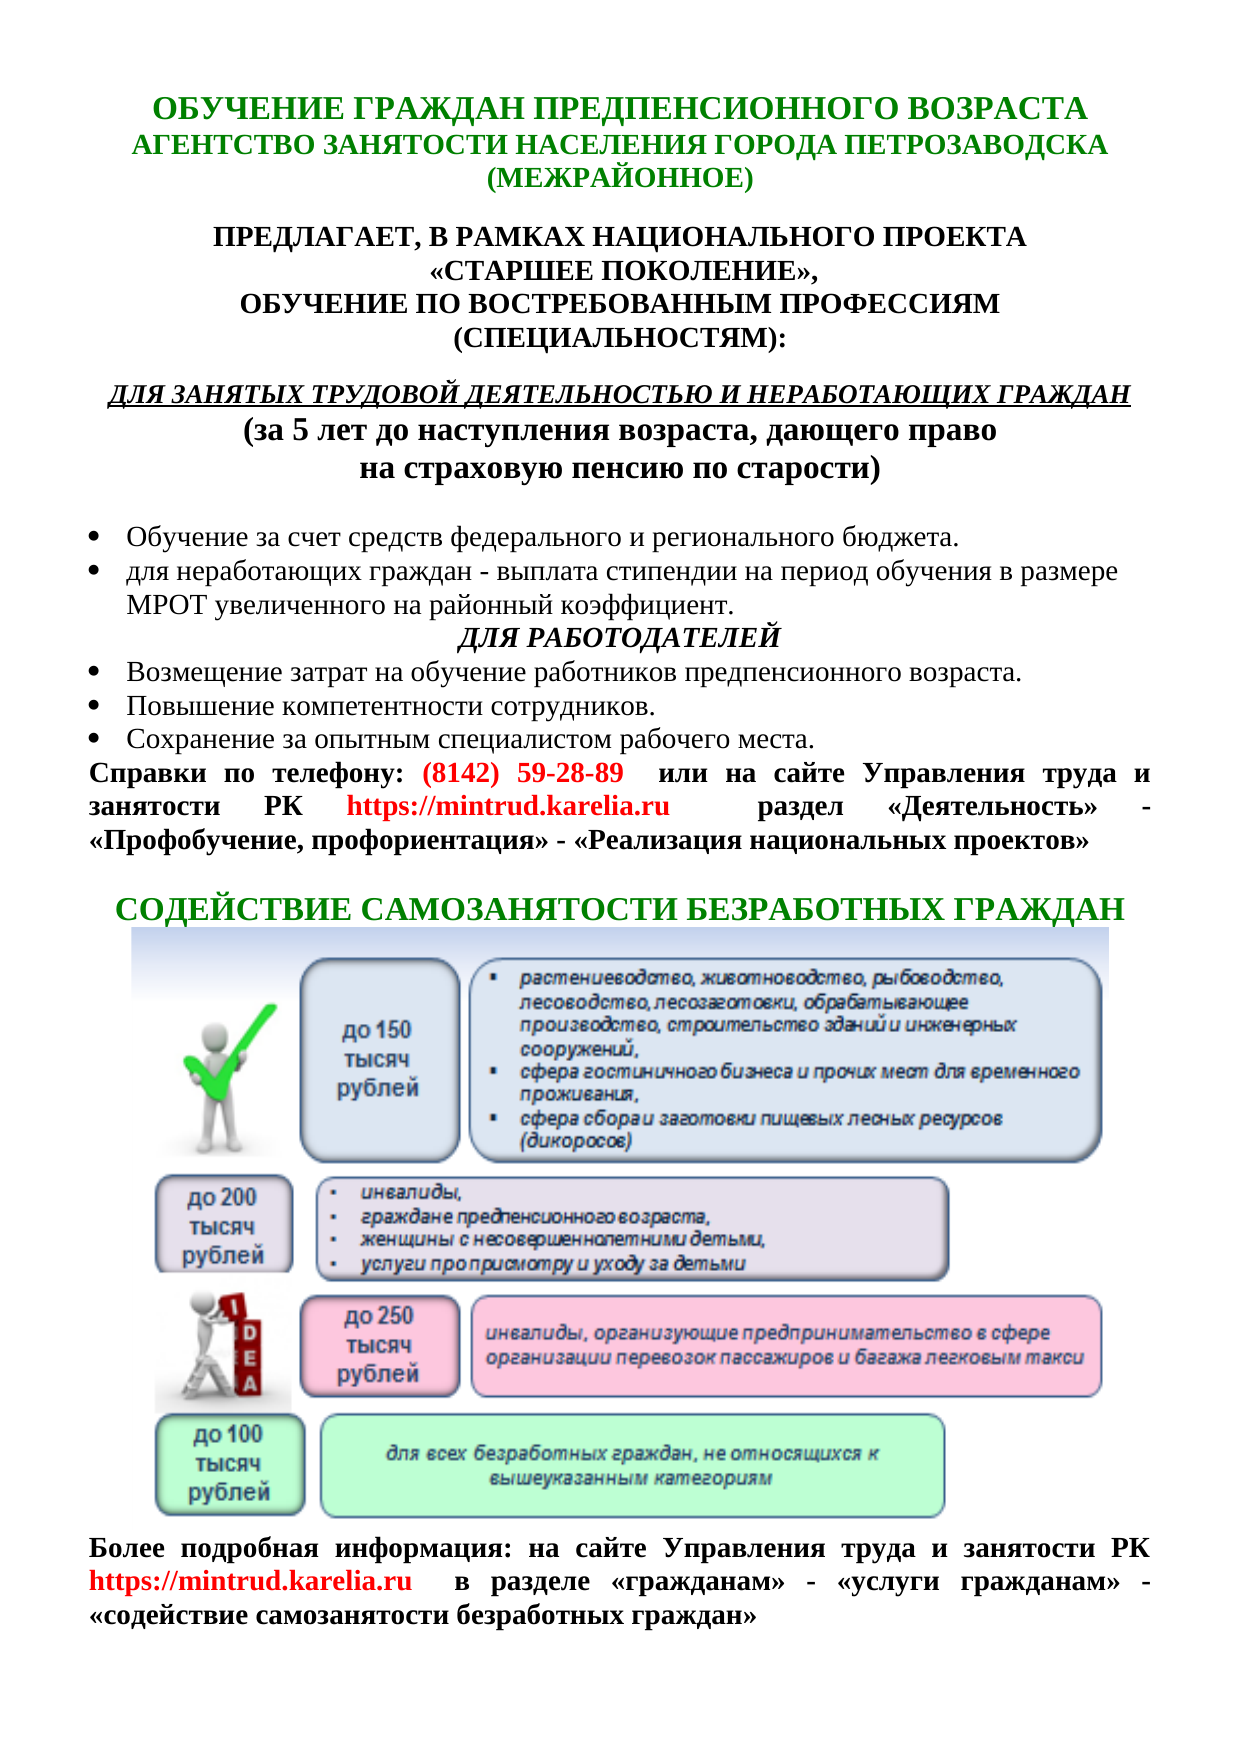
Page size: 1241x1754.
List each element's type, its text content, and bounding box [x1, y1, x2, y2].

text Более подробная информация: на сайте Управления труда и занятости РК https://mintrud.karelia.ru в разделе «гражданам» - «услуги гражданам» - «содействие самозанятости безработных граждан» [89, 1530, 1152, 1631]
text СОДЕЙСТВИЕ САМОЗАНЯТОСТИ БЕЗРАБОТНЫХ ГРАЖДАН [89, 889, 1152, 927]
text обучение по востребованным профессиям (специальностям): [89, 286, 1152, 353]
text АГЕНТСТВО ЗАНЯТОСТИ НАСЕЛЕНИЯ города ПЕТРОЗАВОДСКА (межрайонное) [89, 127, 1152, 194]
picture [131, 927, 1109, 1530]
text Справки по телефону: (8142) 59-28-89 или на сайте Управления труда и занятости РК https://mintrud.karelia.ru раздел «Деятельность» - «Профобучение, профориентация» - «Реализация национальных проектов» [89, 755, 1152, 856]
list Обучение за счет средств федерального и регионального бюджета. [89, 519, 1152, 553]
text (за 5 лет до наступления возраста, дающего право [89, 409, 1152, 448]
list Сохранение за опытным специалистом рабочего места. [89, 721, 1152, 755]
list Повышение компетентности сотрудников. [89, 688, 1152, 721]
text Обучение граждан предпенсионного возраста [89, 89, 1152, 127]
list Возмещение затрат на обучение работников предпенсионного возраста. [89, 654, 1152, 688]
text предлагает, в рамках национального проекта [89, 219, 1152, 253]
list для неработающих граждан - выплата стипендии на период обучения в размере МРОТ увеличенного на районный коэффициент. [89, 553, 1152, 620]
text ДЛЯ РАБОТОДАТЕЛЕЙ [89, 620, 1152, 654]
text на страховую пенсию по старости) [89, 448, 1152, 486]
text «Старшее поколение», [89, 253, 1152, 286]
text ДЛЯ ЗАНЯТЫХ ТРУДОВОЙ ДЕЯТЕЛЬНОСТЬЮ И НЕРАБОТАЮЩИХ ГРАЖДАН [89, 378, 1152, 409]
